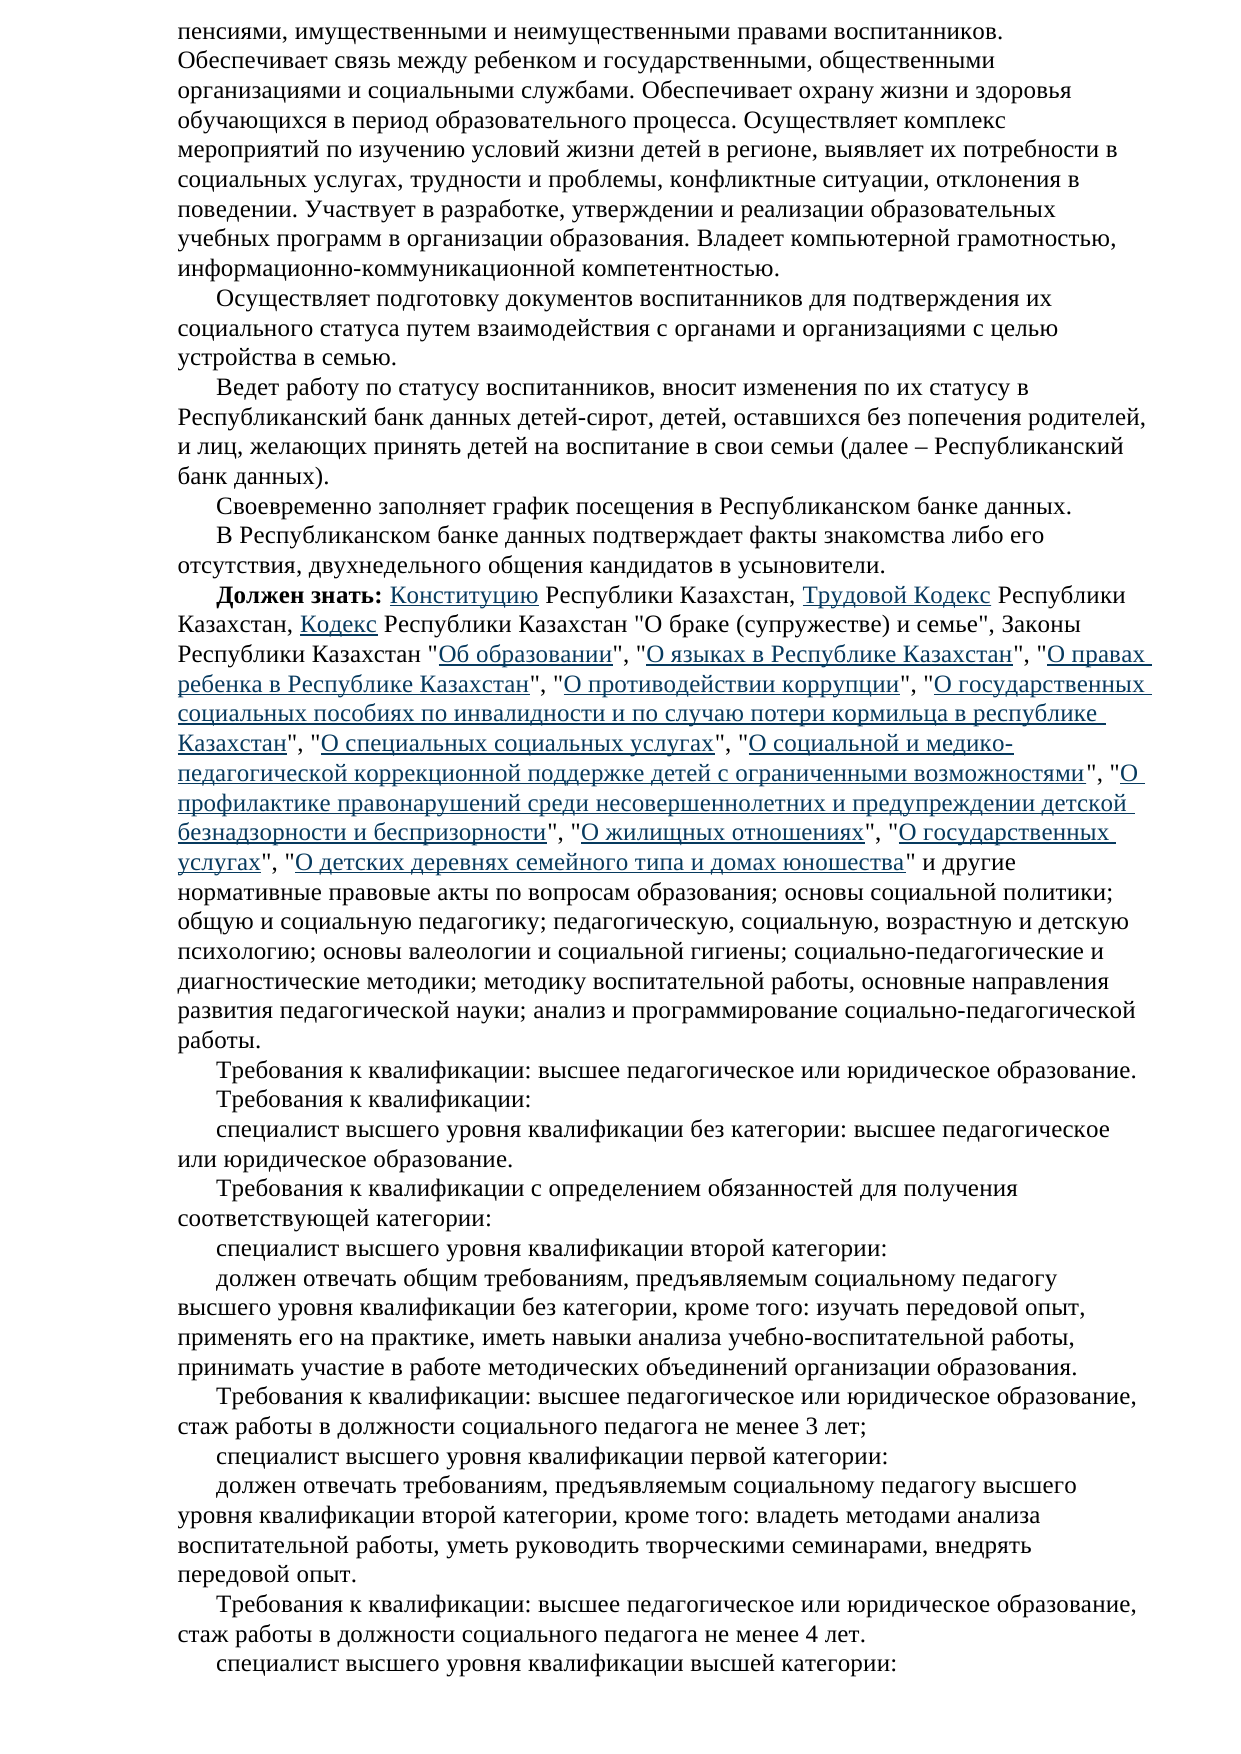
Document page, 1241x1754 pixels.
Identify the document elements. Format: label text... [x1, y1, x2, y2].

text Осуществляет подготовку документов воспитанников для подтверждения их социального статуса путем взаимодействия с органами и организациями с целью устройства в семью. [177, 282, 1152, 371]
text специалист высшего уровня квалификации первой категории: [177, 1440, 1152, 1469]
text Ведет работу по статусу воспитанников, вносит изменения по их статусу в Республиканский банк данных детей-сирот, детей, оставшихся без попечения родителей, и лиц, желающих принять детей на воспитание в свои семьи (далее – Республиканский банк данных). [177, 371, 1152, 490]
text должен отвечать требованиям, предъявляемым социальному педагогу высшего уровня квалификации второй категории, кроме того: владеть методами анализа воспитательной работы, уметь руководить творческими семинарами, внедрять передовой опыт. [177, 1469, 1152, 1588]
text Требования к квалификации с определением обязанностей для получения соответствующей категории: [177, 1173, 1152, 1232]
text должен отвечать общим требованиям, предъявляемым социальному педагогу высшего уровня квалификации без категории, кроме того: изучать передовой опыт, применять его на практике, иметь навыки анализа учебно-воспитательной работы, принимать участие в работе методических объединений организации образования. [177, 1262, 1152, 1380]
text Требования к квалификации: высшее педагогическое или юридическое образование. [177, 1054, 1152, 1083]
text Требования к квалификации: высшее педагогическое или юридическое образование, стаж работы в должности социального педагога не менее 3 лет; [177, 1380, 1152, 1440]
text специалист высшего уровня квалификации без категории: высшее педагогическое или юридическое образование. [177, 1113, 1152, 1173]
text Требования к квалификации: высшее педагогическое или юридическое образование, стаж работы в должности социального педагога не менее 4 лет. [177, 1588, 1152, 1648]
text специалист высшего уровня квалификации второй категории: [177, 1232, 1152, 1262]
text В Республиканском банке данных подтверждает факты знакомства либо его отсутствия, двухнедельного общения кандидатов в усыновители. [177, 519, 1152, 579]
text Должен знать: Конституцию Республики Казахстан, Трудовой Кодекс Республики Казахстан, Кодекс Республики Казахстан "О браке (супружестве) и семье", Законы Республики Казахстан "Об образовании", "О языках в Республике Казахстан", "О правах ребенка в Республике Казахстан", "О противодействии коррупции", "О государственных социальных пособиях по инвалидности и по случаю потери кормильца в республике Казахстан", "О специальных социальных услугах", "О социальной и медико-педагогической коррекционной поддержке детей с ограниченными возможностями", "О профилактике правонарушений среди несовершеннолетних и предупреждении детской безнадзорности и беспризорности", "О жилищных отношениях", "О государственных услугах", "О детских деревнях семейного типа и домах юношества" и другие нормативные правовые акты по вопросам образования; основы социальной политики; общую и социальную педагогику; педагогическую, социальную, возрастную и детскую психологию; основы валеологии и социальной гигиены; социально-педагогические и диагностические методики; методику воспитательной работы, основные направления развития педагогической науки; анализ и программирование социально-педагогической работы. [177, 579, 1152, 1054]
text специалист высшего уровня квалификации высшей категории: [177, 1648, 1152, 1677]
text Требования к квалификации: [177, 1083, 1152, 1113]
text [177, 15, 1152, 282]
text Своевременно заполняет график посещения в Республиканском банке данных. [177, 490, 1152, 519]
